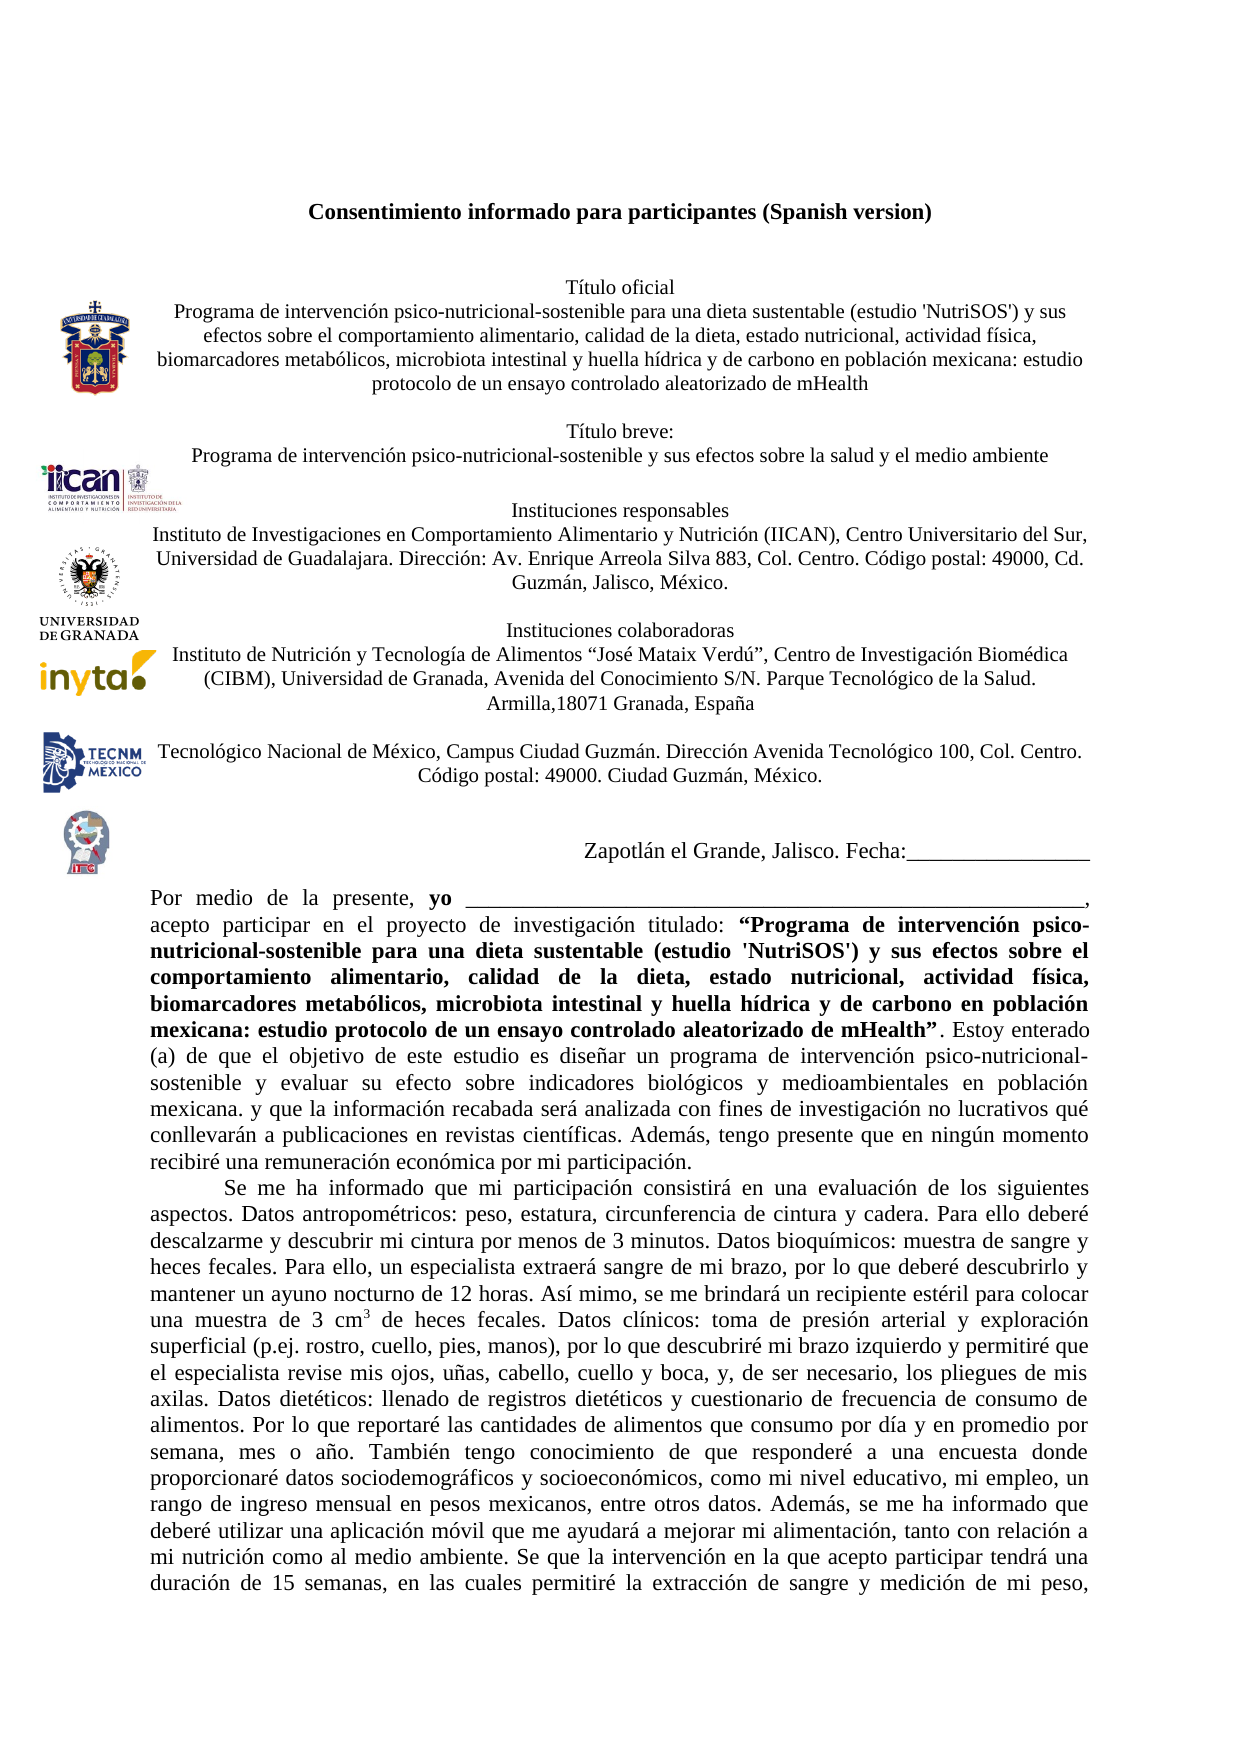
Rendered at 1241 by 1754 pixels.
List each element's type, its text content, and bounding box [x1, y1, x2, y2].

text Por medio de la presente, yo ______________________________________________________, acepto participar en el proyecto de investigación titulado: “Programa de intervención psico-nutricional-sostenible para una dieta sustentable (estudio 'NutriSOS') y sus efectos sobre el comportamiento alimentario, calidad de la dieta, estado nutricional, actividad física, biomarcadores metabólicos, microbiota intestinal y huella hídrica y de carbono en población mexicana: estudio protocolo de un ensayo controlado aleatorizado de mHealth”. Estoy enterado (a) de que el objetivo de este estudio es diseñar un programa de intervención psico-nutricional-sostenible y evaluar su efecto sobre indicadores biológicos y medioambientales en población mexicana. y que la información recabada será analizada con fines de investigación no lucrativos qué conllevarán a publicaciones en revistas científicas. Además, tengo presente que en ningún momento recibiré una remuneración económica por mi participación. [150, 884, 1090, 1174]
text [150, 1174, 1090, 1596]
text Instituto de Nutrición y Tecnología de Alimentos “José Mataix Verdú”, Centro de Investigación Biomédica (CIBM), Universidad de Granada, Avenida del Conocimiento S/N. Parque Tecnológico de la Salud. Armilla,18071 Granada, España [150, 642, 1090, 714]
picture [59, 806, 114, 879]
picture [41, 294, 149, 402]
text Instituciones colaboradoras [150, 618, 1090, 642]
picture [28, 449, 195, 524]
picture [28, 530, 157, 696]
subtitle Instituto de Investigaciones en Comportamiento Alimentario y Nutrición (IICAN), Centro Universitario del Sur, Universidad de Guadalajara. Dirección: Av. Enrique Arreola Silva 883, Col. Centro. Código postal: 49000, Cd. Guzmán, Jalisco, México. [150, 522, 1090, 594]
text Zapotlán el Grande, Jalisco. Fecha:________________ [150, 837, 1090, 863]
subtitle Instituciones responsables [150, 498, 1090, 522]
text Consentimiento informado para participantes (Spanish version) [150, 198, 1090, 224]
text Programa de intervención psico-nutricional-sostenible para una dieta sustentable (estudio 'NutriSOS') y sus efectos sobre el comportamiento alimentario, calidad de la dieta, estado nutricional, actividad física, biomarcadores metabólicos, microbiota intestinal y huella hídrica y de carbono en población mexicana: estudio protocolo de un ensayo controlado aleatorizado de mHealth [150, 299, 1090, 395]
text Título breve: [150, 419, 1090, 443]
text Programa de intervención psico-nutricional-sostenible y sus efectos sobre la salud y el medio ambiente [150, 443, 1090, 467]
picture [41, 730, 148, 795]
text Tecnológico Nacional de México, Campus Ciudad Guzmán. Dirección Avenida Tecnológico 100, Col. Centro. Código postal: 49000. Ciudad Guzmán, México. [150, 738, 1090, 787]
text Título oficial [150, 275, 1090, 299]
